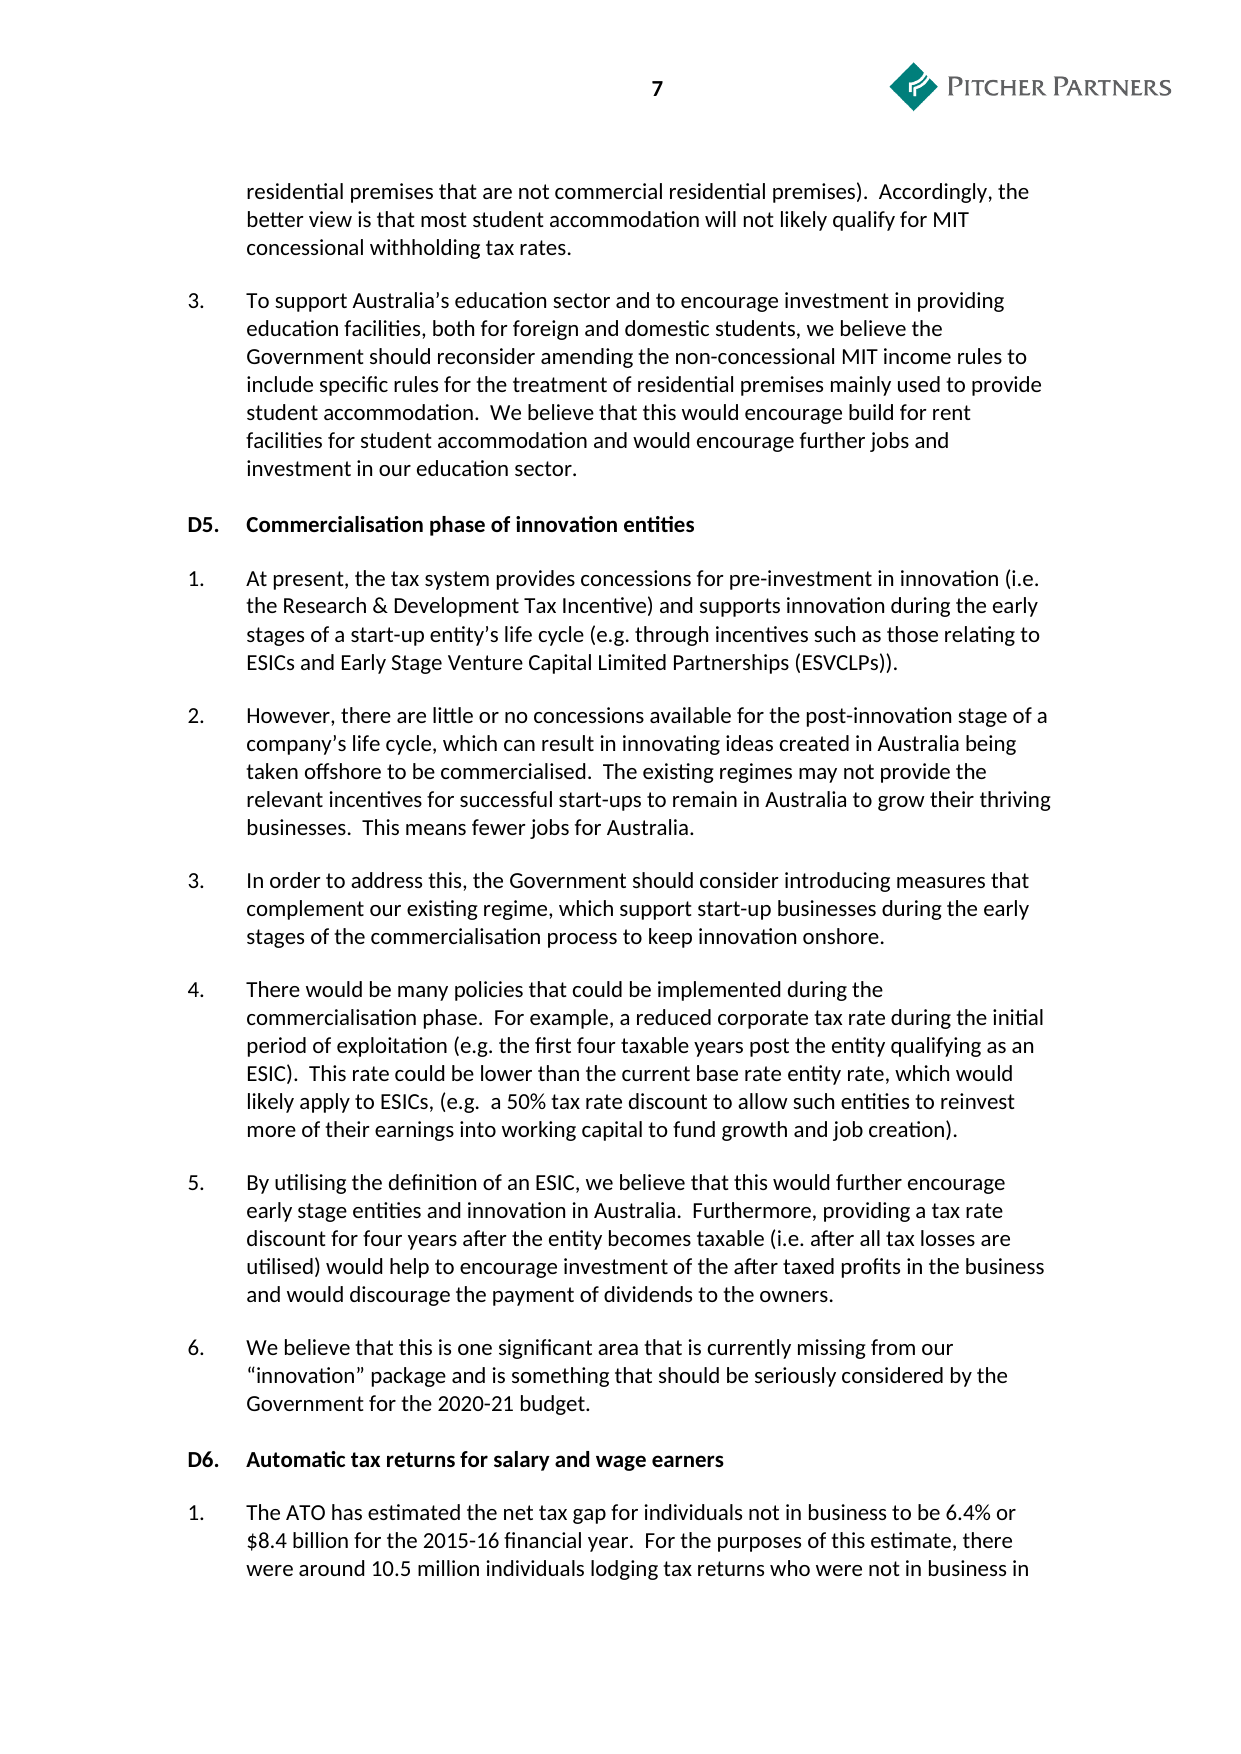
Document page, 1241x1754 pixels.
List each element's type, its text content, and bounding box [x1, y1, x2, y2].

picture [883, 57, 1176, 116]
list We believe that this is one significant area that is currently missing from our “innovation” package and is something that should be seriously considered by the Government for the 2020-21 budget. [187, 1333, 1053, 1417]
list In order to address this, the Government should consider introducing measures that complement our existing regime, which support start-up businesses during the early stages of the commercialisation process to keep innovation onshore. [187, 866, 1053, 950]
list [187, 177, 1053, 261]
list There would be many policies that could be implemented during the commercialisation phase. For example, a reduced corporate tax rate during the initial period of exploitation (e.g. the first four taxable years post the entity qualifying as an ESIC). This rate could be lower than the current base rate entity rate, which would likely apply to ESICs, (e.g. a 50% tax rate discount to allow such entities to reinvest more of their earnings into working capital to fund growth and job creation). [187, 975, 1053, 1143]
list However, there are little or no concessions available for the post-innovation stage of a company’s life cycle, which can result in innovating ideas created in Australia being taken offshore to be commercialised. The existing regimes may not provide the relevant incentives for successful start-ups to remain in Australia to grow their thriving businesses. This means fewer jobs for Australia. [187, 701, 1053, 841]
list At present, the tax system provides concessions for pre-investment in innovation (i.e. the Research & Development Tax Incentive) and supports innovation during the early stages of a start-up entity’s life cycle (e.g. through incentives such as those relating to ESICs and Early Stage Venture Capital Limited Partnerships (ESVCLPs)). [187, 564, 1053, 676]
subtitle Commercialisation phase of innovation entities [187, 507, 1053, 539]
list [187, 1498, 1053, 1582]
subtitle Automatic tax returns for salary and wage earners [187, 1442, 1053, 1473]
list By utilising the definition of an ESIC, we believe that this would further encourage early stage entities and innovation in Australia. Furthermore, providing a tax rate discount for four years after the entity becomes taxable (i.e. after all tax losses are utilised) would help to encourage investment of the after taxed profits in the business and would discourage the payment of dividends to the owners. [187, 1168, 1053, 1308]
list To support Australia’s education sector and to encourage investment in providing education facilities, both for foreign and domestic students, we believe the Government should reconsider amending the non-concessional MIT income rules to include specific rules for the treatment of residential premises mainly used to provide student accommodation. We believe that this would encourage build for rent facilities for student accommodation and would encourage further jobs and investment in our education sector. [187, 286, 1053, 482]
